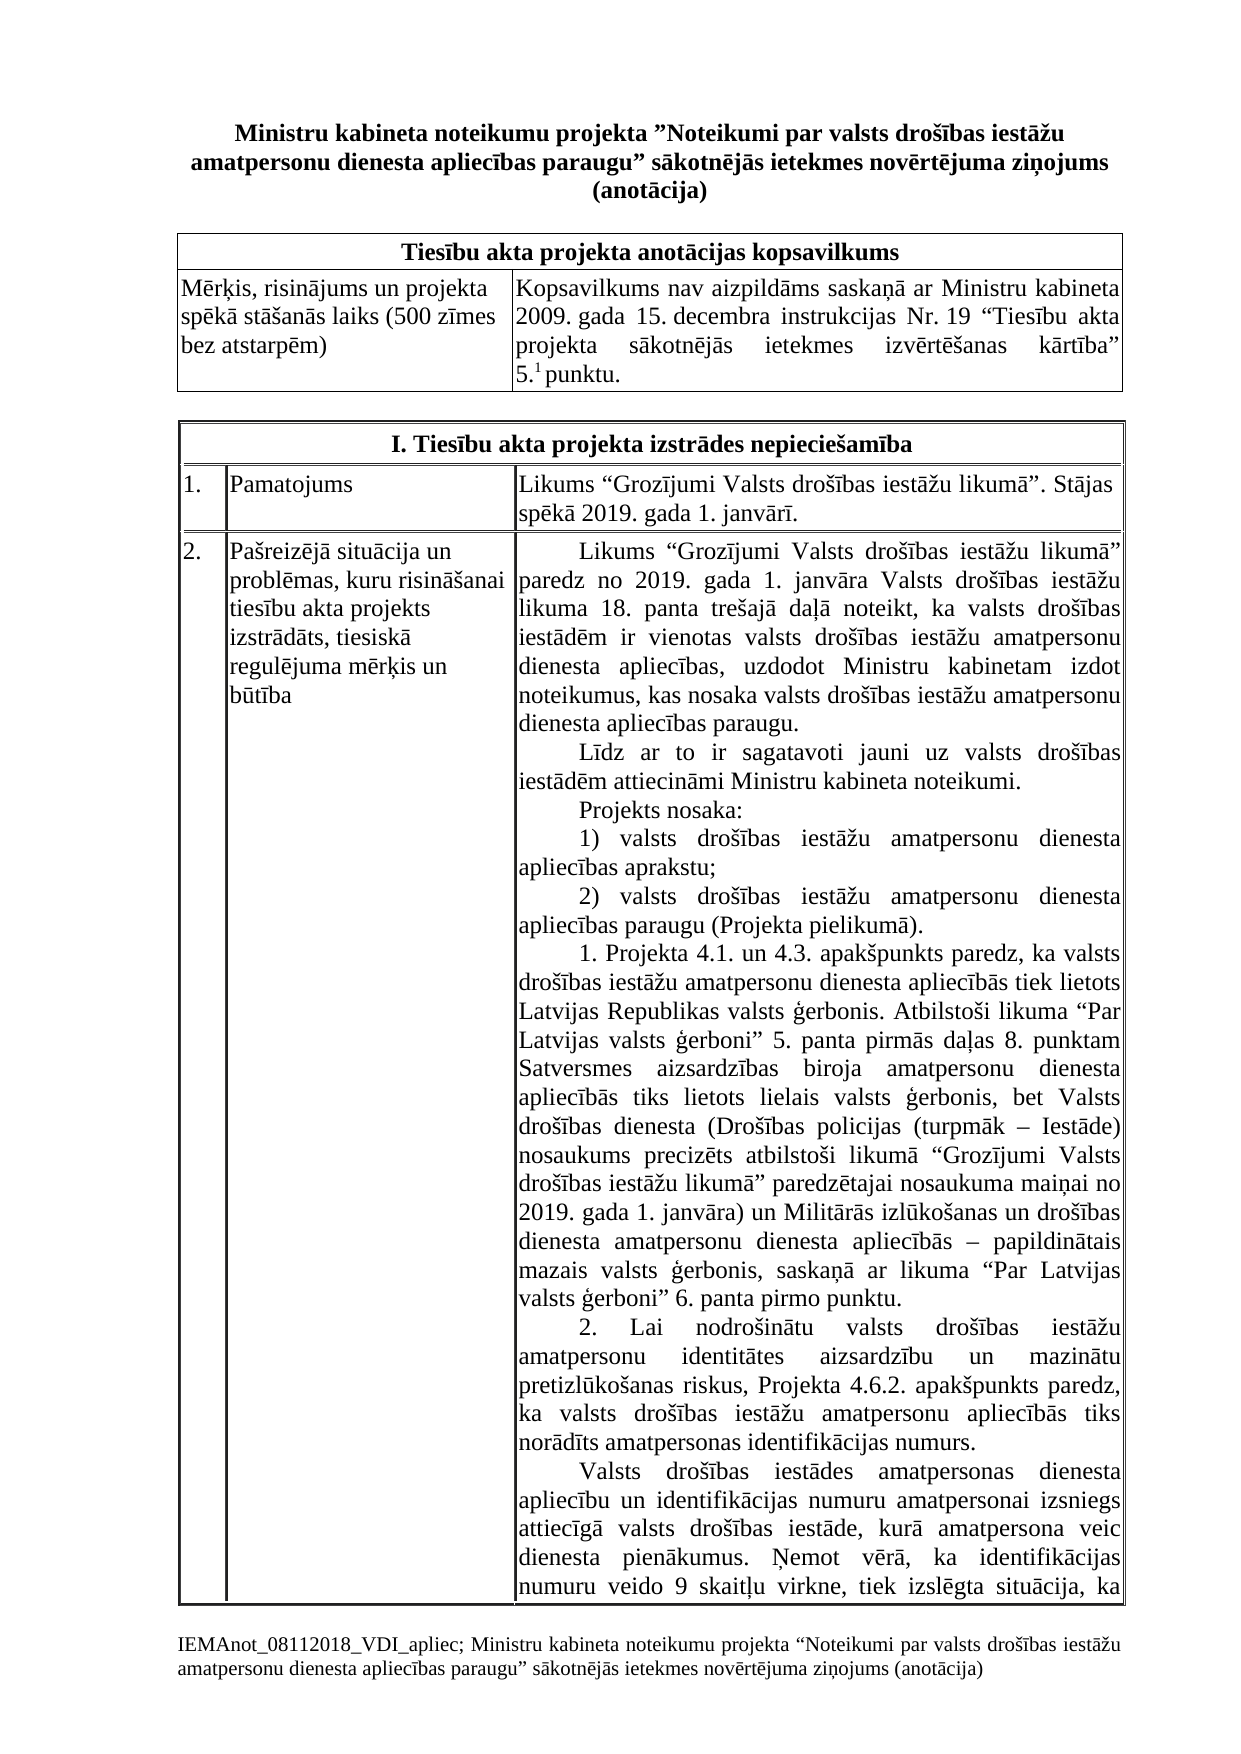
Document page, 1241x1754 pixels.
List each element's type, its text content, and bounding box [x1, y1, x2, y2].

table_cell Likums “Grozījumi Valsts drošības iestāžu likumā”. Stājas spēkā 2019. gada 1. janvārī. [515, 463, 1124, 529]
table_cell Pamatojums [228, 466, 514, 529]
table_cell 1. [180, 463, 226, 529]
table_header I. Tiesību akta projekta izstrādes nepieciešamība [181, 424, 1123, 463]
table_cell Mērķis, risinājums un projekta spēkā stāšanās laiks (500 zīmes bez atstarpēm) [178, 270, 512, 391]
table_header Tiesību akta projekta anotācijas kopsavilkums [178, 234, 1122, 269]
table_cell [515, 530, 1123, 1603]
text Ministru kabineta noteikumu projekta ”Noteikumi par valsts drošības iestāžu amatpersonu dienesta apliecības paraugu” sākotnējās ietekmes novērtējuma ziņojums (anotācija) [177, 118, 1122, 204]
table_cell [226, 533, 515, 1603]
table_cell Kopsavilkums nav aizpildāms saskaņā ar Ministru kabineta 2009. gada 15. decembra instrukcijas Nr. 19 “Tiesību akta projekta sākotnējās ietekmes izvērtēšanas kārtība” 5.1 punktu. [513, 270, 1122, 391]
table_cell 2. [181, 530, 226, 1603]
